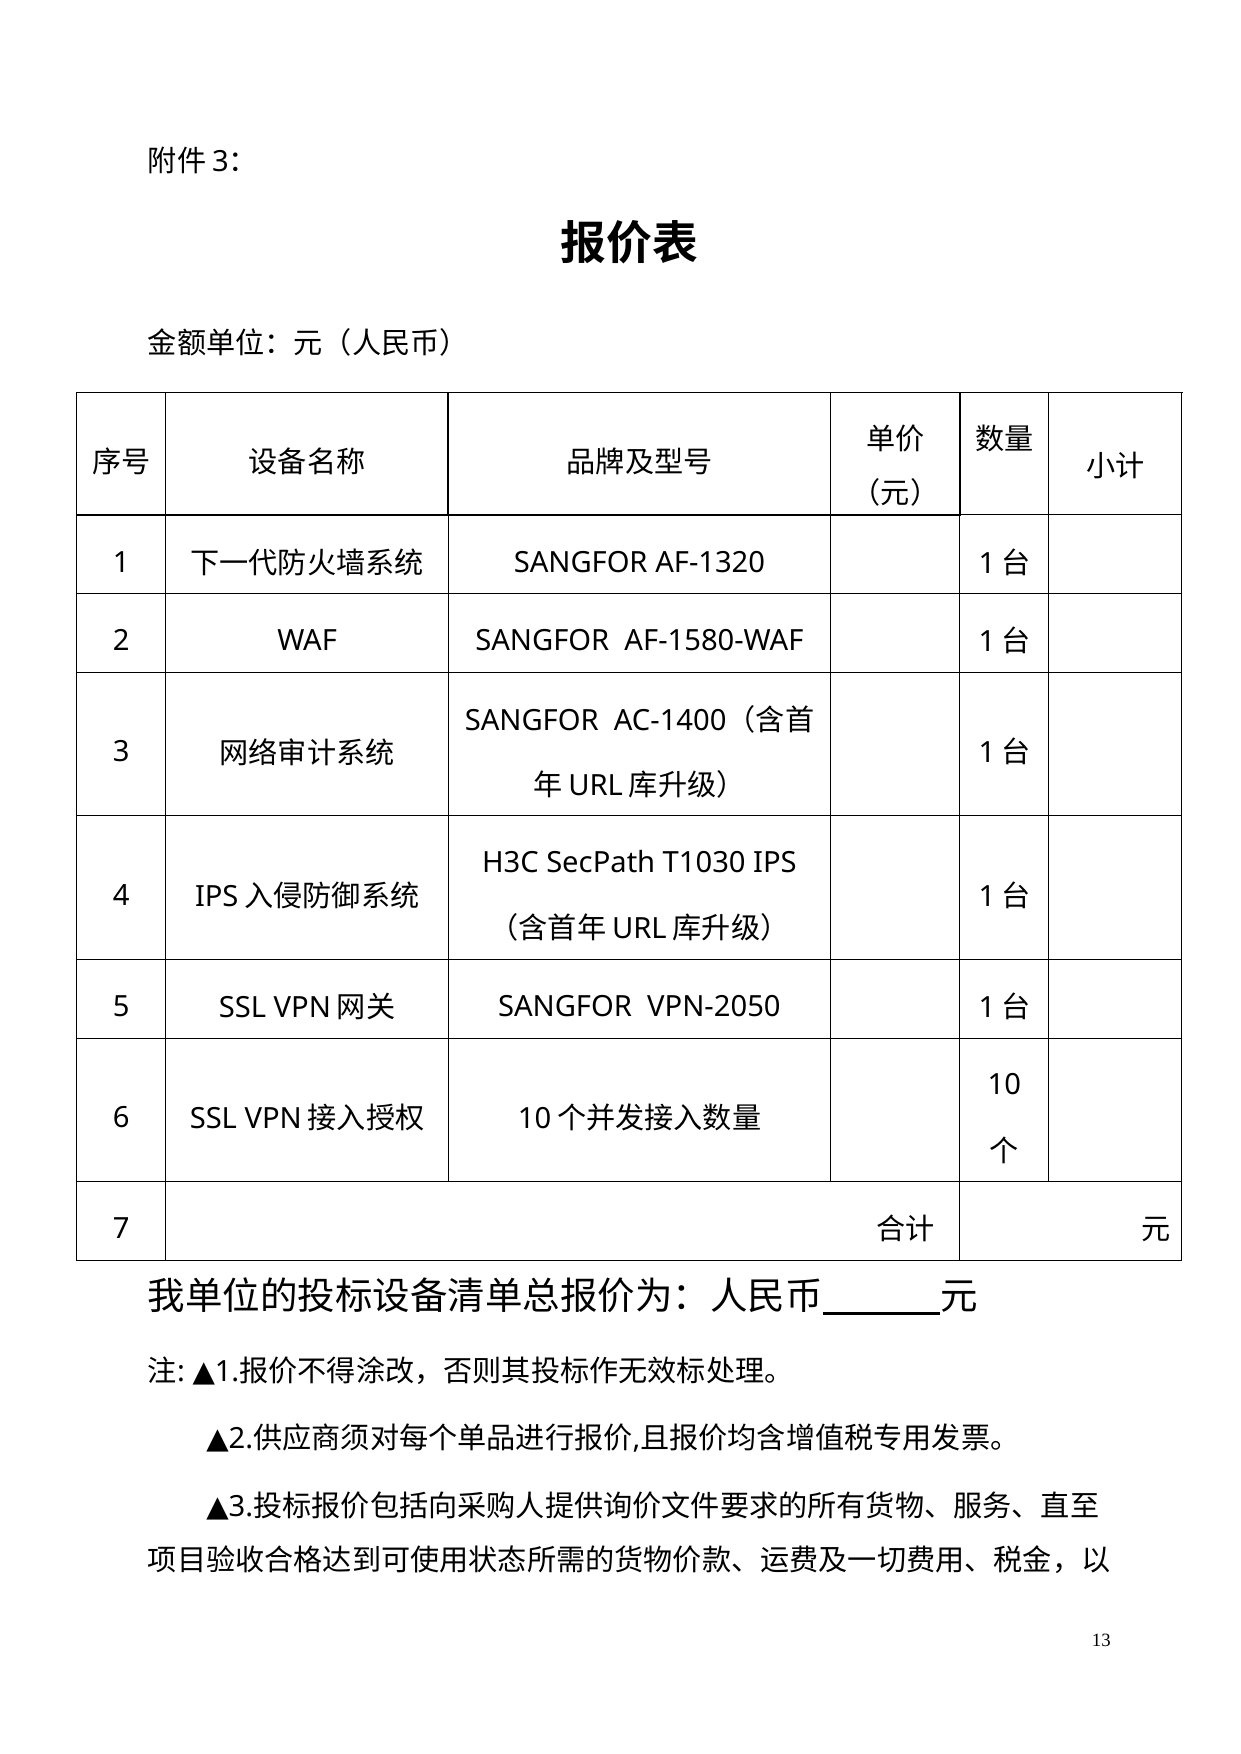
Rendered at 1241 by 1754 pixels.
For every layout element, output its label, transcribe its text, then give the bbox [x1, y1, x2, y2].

table_cell 10个 [960, 1039, 1048, 1181]
text 报价表 [148, 191, 1110, 288]
table_cell 下一代防火墙系统 [166, 516, 448, 593]
table_header 设备名称 [166, 393, 447, 514]
table_cell 5 [77, 960, 165, 1037]
table_cell 1台 [960, 594, 1048, 672]
table_cell 1台 [960, 515, 1048, 593]
table_cell 1台 [960, 816, 1048, 959]
table_header 小计 [1049, 393, 1181, 514]
table_cell [1049, 1039, 1181, 1181]
table_cell 3 [77, 673, 165, 815]
table_cell 合计 [166, 1182, 959, 1259]
table_cell 2 [77, 594, 165, 672]
table_cell [831, 516, 959, 593]
table_cell H3C SecPath T1030 IPS（含首年URL库升级） [449, 816, 830, 959]
table_cell WAF [166, 594, 448, 672]
table_cell [831, 1039, 959, 1181]
table_cell [1049, 673, 1181, 815]
text 我单位的投标设备清单总报价为：人民币 元 [148, 1261, 1110, 1326]
table_cell 7 [77, 1182, 165, 1259]
table_cell 元 [960, 1182, 1181, 1259]
table_cell SANGFOR AC-1400（含首年URL库升级） [449, 673, 830, 815]
text 注: ▲1.报价不得涂改，否则其投标作无效标处理。 [148, 1338, 1110, 1393]
table_cell 1台 [960, 673, 1048, 815]
table_cell [831, 673, 959, 815]
table_cell [1049, 594, 1181, 672]
table_cell 6 [77, 1039, 165, 1181]
table_header 序号 [77, 393, 165, 514]
table_cell IPS入侵防御系统 [166, 816, 448, 959]
table_header 品牌及型号 [449, 393, 830, 514]
table_cell [831, 960, 959, 1037]
table_cell 网络审计系统 [166, 673, 448, 815]
table_cell [831, 816, 959, 959]
table_cell SANGFOR AF-1320 [449, 516, 830, 593]
table_header 单价（元） [831, 393, 959, 514]
table_cell 4 [77, 816, 165, 959]
table_cell SSL VPN接入授权 [166, 1039, 448, 1181]
table_cell 1台 [960, 960, 1048, 1037]
table_cell 10个并发接入数量 [449, 1039, 830, 1181]
text 金额单位：元（人民币） [148, 319, 1110, 362]
table_cell SANGFOR VPN-2050 [449, 960, 830, 1037]
table_cell [1049, 960, 1181, 1037]
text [148, 1473, 1110, 1581]
table_cell [1049, 816, 1181, 959]
text ▲2.供应商须对每个单品进行报价,且报价均含增值税专用发票。 [148, 1406, 1110, 1460]
table_cell [1049, 515, 1181, 593]
table_header 数量 [961, 393, 1048, 514]
table_cell [831, 594, 959, 672]
table_cell SSL VPN网关 [166, 960, 448, 1037]
text 附件3： [148, 126, 1110, 191]
table_cell SANGFOR AF-1580-WAF [449, 594, 830, 672]
table_cell 1 [77, 516, 165, 593]
